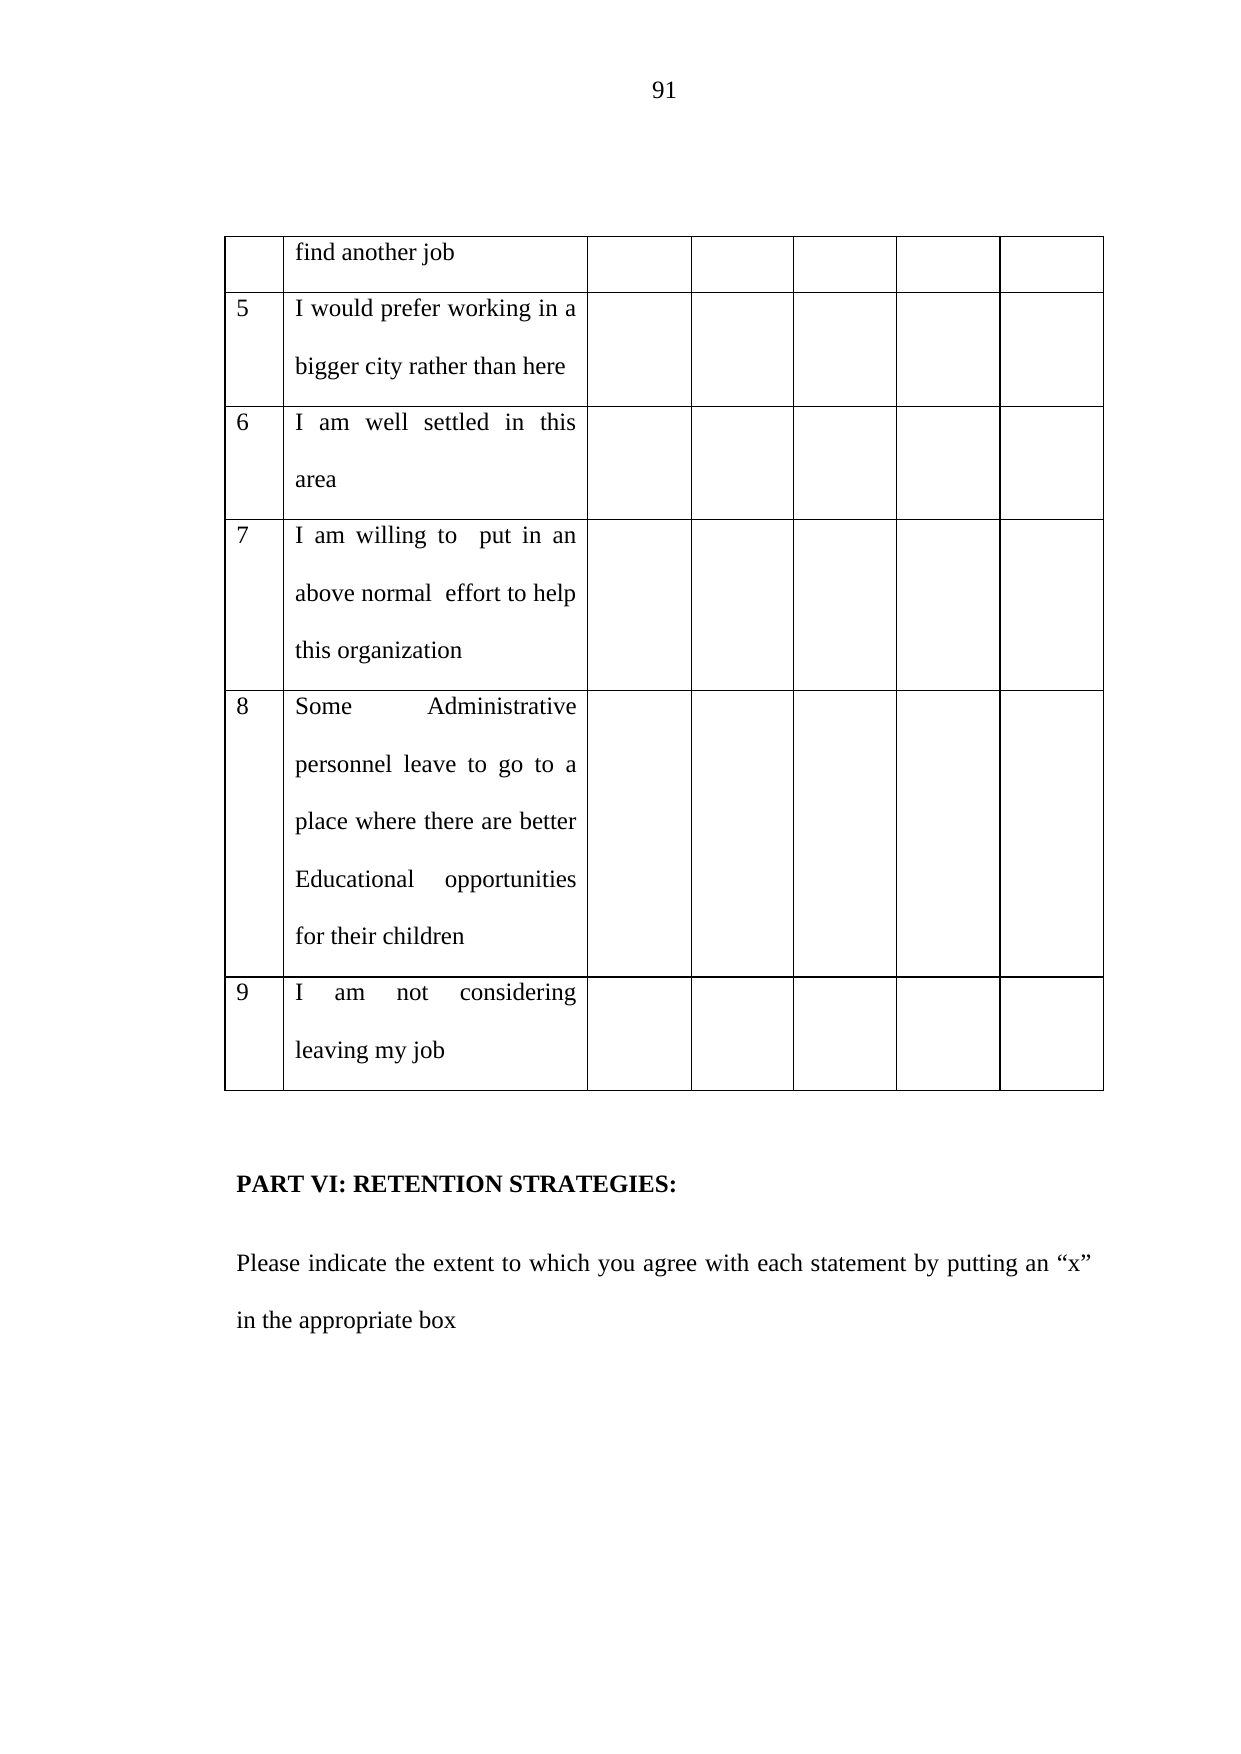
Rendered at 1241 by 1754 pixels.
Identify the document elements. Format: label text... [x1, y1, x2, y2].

table_cell [1001, 520, 1103, 690]
table_cell [794, 691, 896, 976]
table_cell [1001, 691, 1103, 976]
table_cell Some Administrative personnel leave to go to a place where there are better Educational opportunities for their children [284, 691, 587, 976]
text PART VI: RETENTION STRATEGIES: [236, 1169, 1092, 1198]
table_cell [1001, 407, 1103, 519]
table_cell [692, 978, 793, 1090]
text Please indicate the extent to which you agree with each statement by putting an “x” in the appropriate box [236, 1248, 1092, 1334]
table_cell [897, 691, 999, 976]
table_cell [897, 293, 999, 406]
table_cell [588, 520, 691, 690]
table_cell 5 [226, 293, 283, 406]
table_cell [692, 293, 793, 406]
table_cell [284, 237, 587, 292]
table_cell [692, 520, 793, 690]
table_cell [588, 237, 691, 292]
table_cell [794, 237, 896, 292]
table_cell [1001, 978, 1103, 1090]
table_cell [588, 978, 691, 1090]
table_cell 9 [226, 978, 283, 1090]
table_cell I am well settled in this area [284, 407, 587, 519]
table_cell [794, 978, 896, 1090]
table_cell [897, 407, 999, 519]
table_cell [692, 691, 793, 976]
table_cell [794, 293, 896, 406]
table_cell I am willing to put in an above normal effort to help this organization [284, 520, 587, 690]
table_cell [794, 520, 896, 690]
table_cell I am not considering leaving my job [284, 978, 587, 1090]
table_cell 6 [226, 407, 283, 519]
table_cell 8 [226, 691, 283, 976]
table_cell [897, 978, 999, 1090]
table_cell [897, 237, 999, 292]
table_cell [692, 237, 793, 292]
table_cell [588, 407, 691, 519]
table_cell [794, 407, 896, 519]
table_cell 4 [226, 237, 283, 292]
table_cell I would prefer working in a bigger city rather than here [284, 293, 587, 406]
table_cell [588, 293, 691, 406]
table_cell [1001, 293, 1103, 406]
table_cell [588, 691, 691, 976]
table_cell 7 [226, 520, 283, 690]
table_cell [1001, 237, 1103, 292]
table_cell [692, 407, 793, 519]
table_cell [897, 520, 999, 690]
